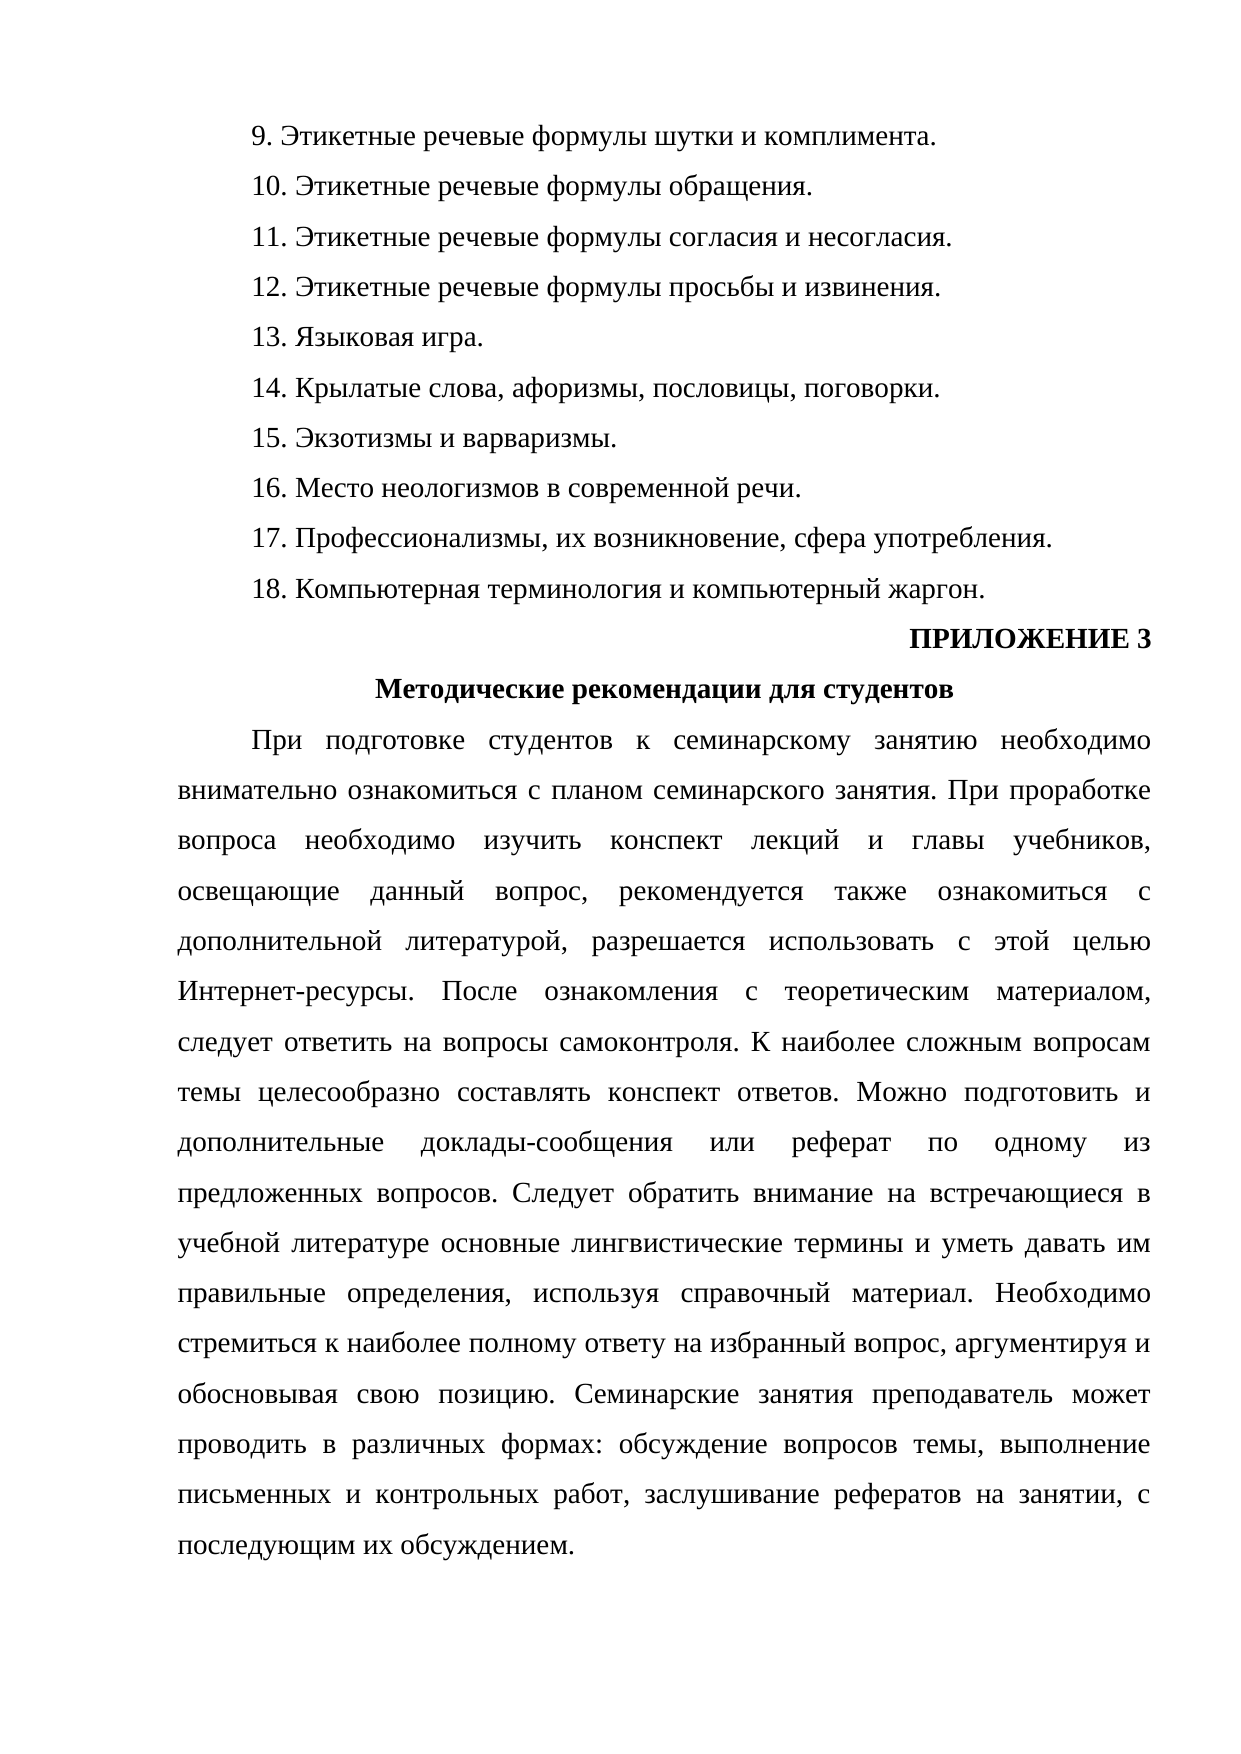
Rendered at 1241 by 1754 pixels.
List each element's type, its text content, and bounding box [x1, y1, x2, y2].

text 10. Этикетные речевые формулы обращения. [177, 168, 1152, 202]
text 9. Этикетные речевые формулы шутки и комплимента. [177, 118, 1152, 152]
text 11. Этикетные речевые формулы согласия и несогласия. [177, 219, 1152, 252]
text 18. Компьютерная терминология и компьютерный жаргон. [177, 571, 1152, 604]
text 13. Языковая игра. [177, 319, 1152, 353]
text 12. Этикетные речевые формулы просьбы и извинения. [177, 269, 1152, 303]
text 15. Экзотизмы и варваризмы. [177, 420, 1152, 453]
text 14. Крылатые слова, афоризмы, пословицы, поговорки. [177, 370, 1152, 403]
text При подготовке студентов к семинарскому занятию необходимо внимательно ознакомиться с планом семинарского занятия. При проработке вопроса необходимо изучить конспект лекций и главы учебников, освещающие данный вопрос, рекомендуется также ознакомиться с дополнительной литературой, разрешается использовать с этой целью Интернет-ресурсы. После ознакомления с теоретическим материалом, следует ответить на вопросы самоконтроля. К наиболее сложным вопросам темы целесообразно составлять конспект ответов. Можно подготовить и дополнительные доклады-сообщения или реферат по одному из предложенных вопросов. Следует обратить внимание на встречающиеся в учебной литературе основные лингвистические термины и уметь давать им правильные определения, используя справочный материал. Необходимо стремиться к наиболее полному ответу на избранный вопрос, аргументируя и обосновывая свою позицию. Семинарские занятия преподаватель может проводить в различных формах: обсуждение вопросов темы, выполнение письменных и контрольных работ, заслушивание рефератов на занятии, с последующим их обсуждением. [177, 722, 1152, 1560]
list Методические рекомендации для студентов [177, 672, 1152, 705]
text 16. Место неологизмов в современной речи. [177, 470, 1152, 504]
list ПРИЛОЖЕНИЕ 3 [177, 621, 1152, 655]
text 17. Профессионализмы, их возникновение, сфера употребления. [177, 521, 1152, 554]
